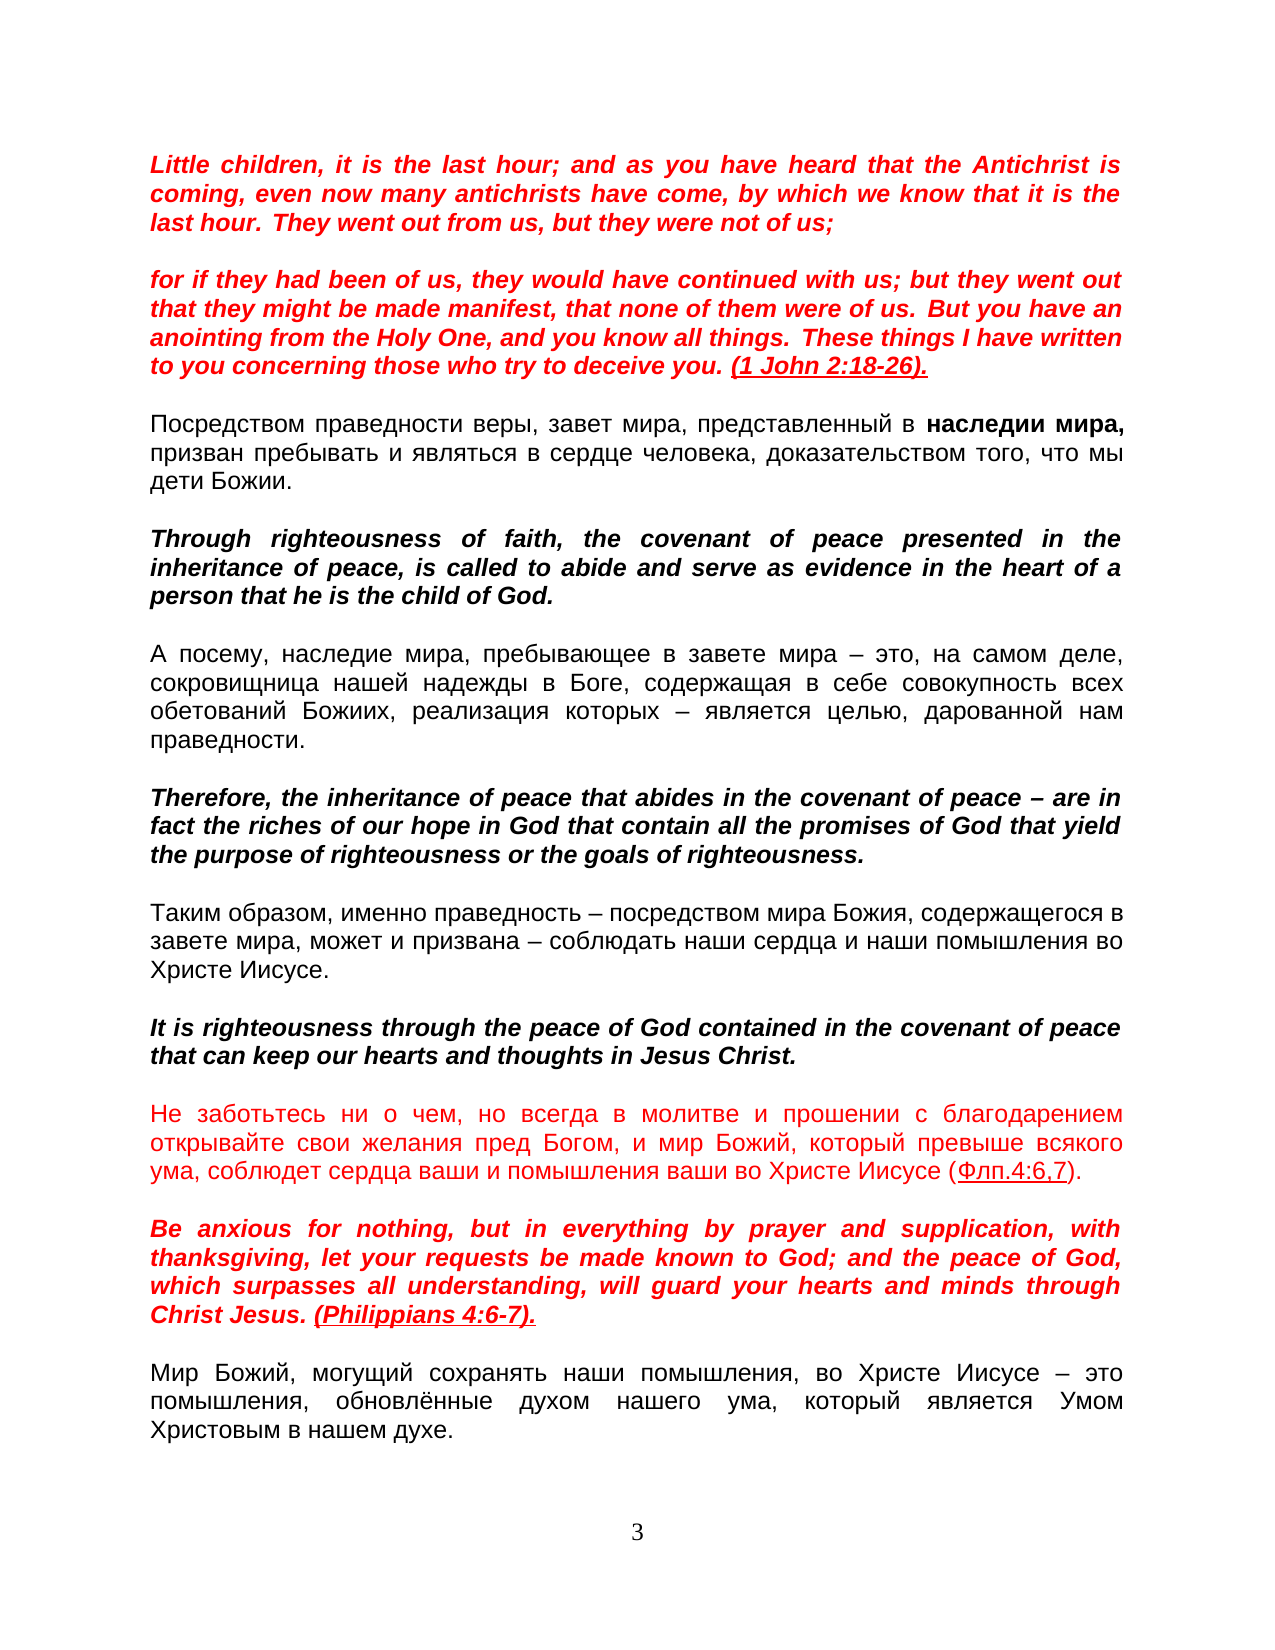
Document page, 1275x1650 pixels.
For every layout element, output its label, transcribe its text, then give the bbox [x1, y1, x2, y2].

text Мир Божий, могущий сохранять наши помышления, во Христе Иисусе – это помышления, обновлённые духом нашего ума, который является Умом Христовым в нашем духе. [150, 1357, 1125, 1444]
text Through righteousness of faith, the covenant of peace presented in the inheritance of peace, is called to abide and serve as evidence in the heart of a person that he is the child of God. [150, 524, 1125, 610]
text Таким образом, именно праведность – посредством мира Божия, содержащегося в завете мира, может и призвана – соблюдать наши сердца и наши помышления во Христе Иисусе. [150, 897, 1125, 984]
text Be anxious for nothing, but in everything by prayer and supplication, with thanksgiving, let your requests be made known to God; and the peace of God, which surpasses all understanding, will guard your hearts and minds through Christ Jesus. (Philippians 4:6-7). [150, 1214, 1125, 1329]
text Therefore, the inheritance of peace that abides in the covenant of peace – are in fact the riches of our hope in God that contain all the promises of God that yield the purpose of righteousness or the goals of righteousness. [150, 782, 1125, 869]
text А посему, наследие мира, пребывающее в завете мира – это, на самом деле, сокровищница нашей надежды в Боге, содержащая в себе совокупность всех обетований Божиих, реализация которых – является целью, дарованной нам праведности. [150, 639, 1125, 754]
text It is righteousness through the peace of God contained in the covenant of peace that can keep our hearts and thoughts in Jesus Christ. [150, 1012, 1125, 1070]
text for if they had been of us, they would have continued with us; but they went out that they might be made manifest, that none of them were of us. But you have an anointing from the Holy One, and you know all things. These things I have written to you concerning those who try to deceive you. (1 John 2:18-26). [150, 265, 1125, 380]
text Little children, it is the last hour; and as you have heard that the Antichrist is coming, even now many antichrists have come, by which we know that it is the last hour. They went out from us, but they were not of us; [150, 150, 1125, 236]
text Не заботьтесь ни о чем, но всегда в молитве и прошении с благодарением открывайте свои желания пред Богом, и мир Божий, который превыше всякого ума, соблюдет сердца ваши и помышления ваши во Христе Иисусе (Флп.4:6,7). [150, 1099, 1125, 1185]
text Посредством праведности веры, завет мира, представленный в наследии мира, призван пребывать и являться в сердце человека, доказательством того, что мы дети Божии. [150, 409, 1125, 495]
